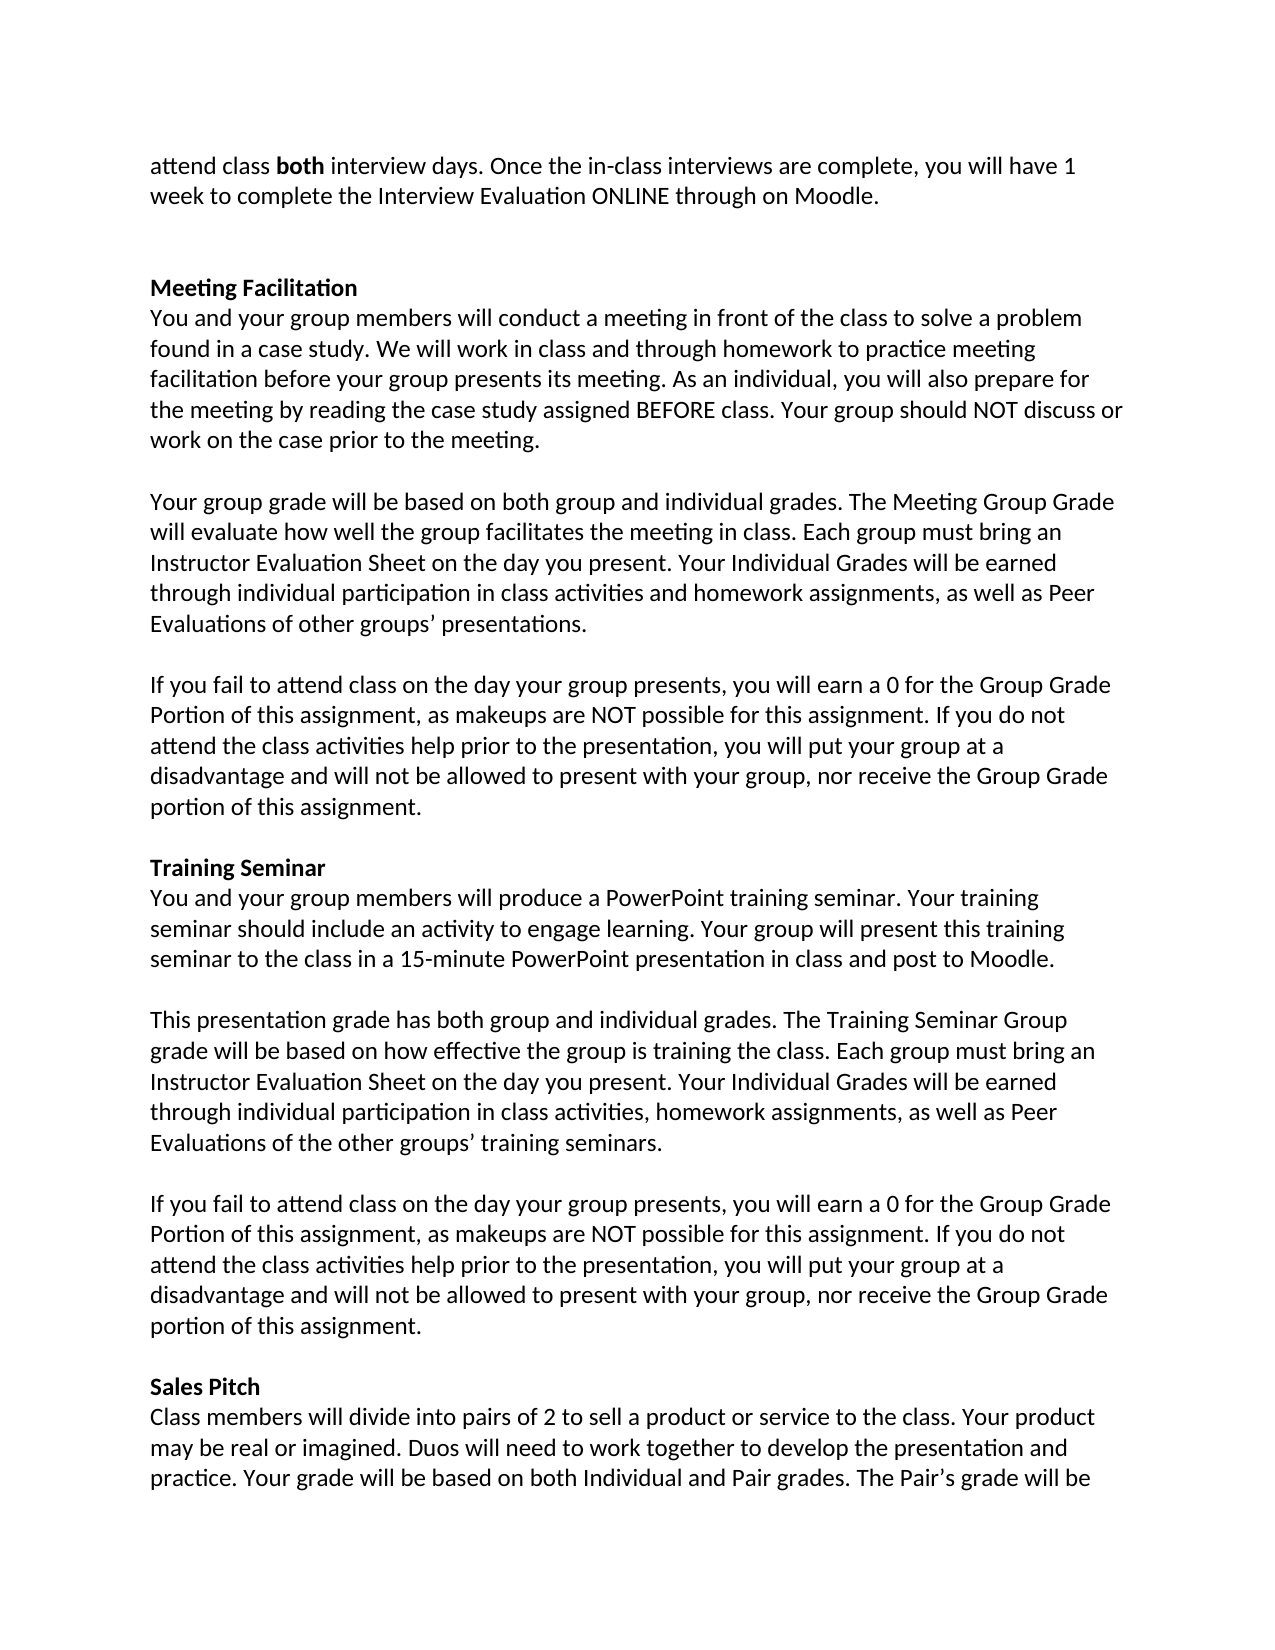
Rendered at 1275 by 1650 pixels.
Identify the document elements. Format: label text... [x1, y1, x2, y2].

text Your group grade will be based on both group and individual grades. The Meeting Group Grade will evaluate how well the group facilitates the meeting in class. Each group must bring an Instructor Evaluation Sheet on the day you present. Your Individual Grades will be earned through individual participation in class activities and homework assignments, as well as Peer Evaluations of other groups’ presentations. [150, 486, 1125, 638]
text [150, 150, 1125, 211]
text Training Seminar [150, 852, 1125, 882]
text If you fail to attend class on the day your group presents, you will earn a 0 for the Group Grade Portion of this assignment, as makeups are NOT possible for this assignment. If you do not attend the class activities help prior to the presentation, you will put your group at a disadvantage and will not be allowed to present with your group, nor receive the Group Grade portion of this assignment. [150, 669, 1125, 821]
text You and your group members will produce a PowerPoint training seminar. Your training seminar should include an activity to engage learning. Your group will present this training seminar to the class in a 15-minute PowerPoint presentation in class and post to Moodle. [150, 882, 1125, 974]
text Meeting Facilitation [150, 272, 1125, 303]
text If you fail to attend class on the day your group presents, you will earn a 0 for the Group Grade Portion of this assignment, as makeups are NOT possible for this assignment. If you do not attend the class activities help prior to the presentation, you will put your group at a disadvantage and will not be allowed to present with your group, nor receive the Group Grade portion of this assignment. [150, 1188, 1125, 1340]
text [150, 1401, 1125, 1493]
text You and your group members will conduct a meeting in front of the class to solve a problem found in a case study. We will work in class and through homework to practice meeting facilitation before your group presents its meeting. As an individual, you will also prepare for the meeting by reading the case study assigned BEFORE class. Your group should NOT discuss or work on the case prior to the meeting. [150, 303, 1125, 455]
text This presentation grade has both group and individual grades. The Training Seminar Group grade will be based on how effective the group is training the class. Each group must bring an Instructor Evaluation Sheet on the day you present. Your Individual Grades will be earned through individual participation in class activities, homework assignments, as well as Peer Evaluations of the other groups’ training seminars. [150, 1004, 1125, 1157]
text Sales Pitch [150, 1371, 1125, 1401]
